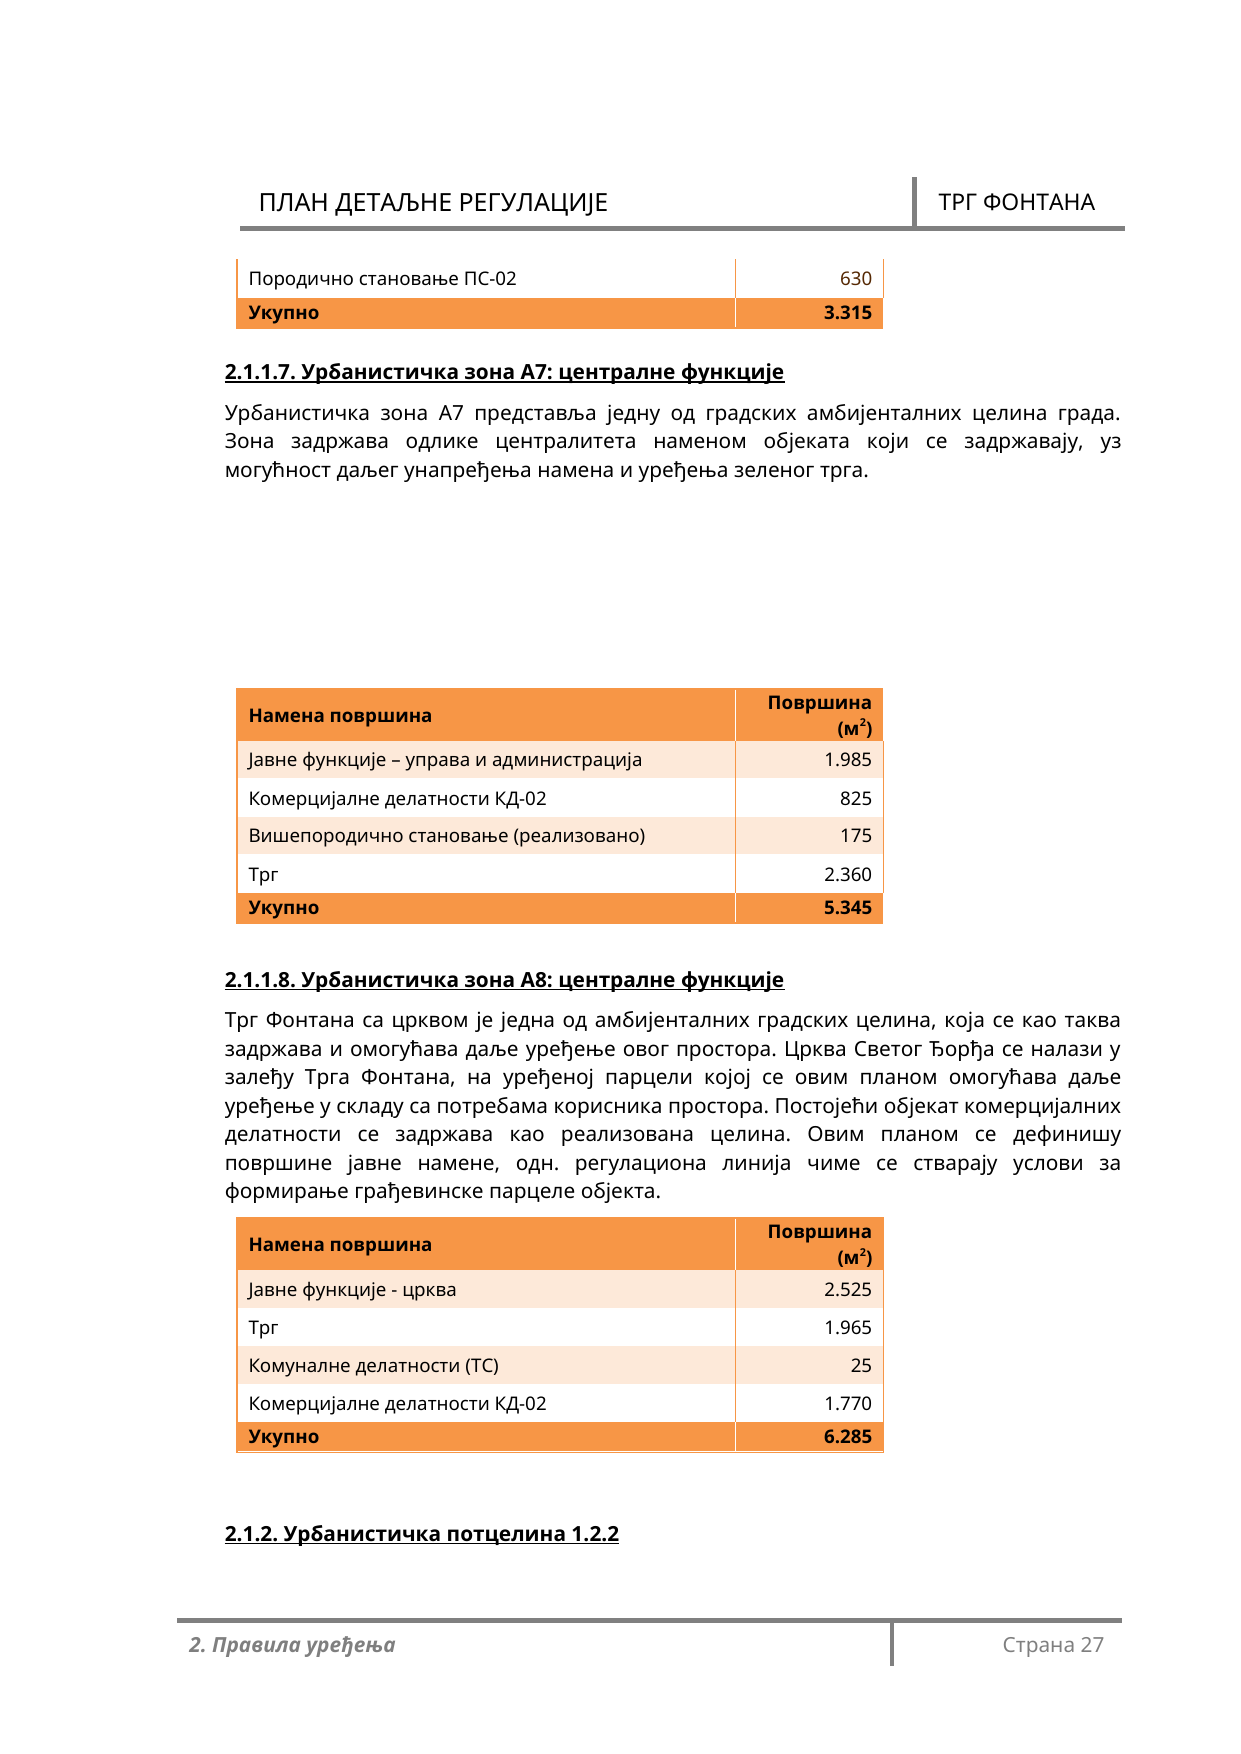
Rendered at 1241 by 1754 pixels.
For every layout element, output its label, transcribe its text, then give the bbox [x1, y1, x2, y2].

subtitle 2.1.1.7. Урбанистичка зона А7: централне функције [224, 357, 1122, 385]
table_cell 3.315 [736, 298, 883, 327]
table_cell 1.770 [736, 1384, 883, 1422]
table_header Намена површина [238, 690, 735, 741]
table_cell 630 [736, 259, 883, 297]
table_cell Вишепородично становање (реализовано) [238, 817, 735, 854]
text Урбанистичка зона А7 представља једну од градских амбијенталних целина града. Зона задржава одлике централитета наменом објеката који се задржавају, уз могућност даљег унапређења намена и уређења зеленог трга. [224, 398, 1122, 483]
table_cell 175 [736, 817, 883, 854]
table_cell 825 [736, 779, 883, 817]
table_cell 2.525 [736, 1270, 883, 1308]
table_cell Комерцијалне делатности КД-02 [238, 1384, 735, 1422]
table_cell Укупно [238, 1422, 735, 1451]
subtitle 2.1.2. Урбанистичка потцелина 1.2.2 [224, 1519, 1122, 1547]
table_cell Трг [238, 855, 735, 893]
table_cell 6.285 [736, 1422, 883, 1451]
table_cell 1.985 [736, 741, 883, 778]
table_cell Комуналне делатности (ТС) [238, 1346, 735, 1384]
table_cell Јавне функције – управа и администрација [238, 741, 735, 778]
table_cell Јавне функције - црква [238, 1270, 735, 1308]
text Трг Фонтана са црквом је једна од амбијенталних градских целина, која се као таква задржава и омогућава даље уређење овог простора. Црква Светог Ђорђа се налази у залеђу Трга Фонтана, на уређеној парцели којој се овим планом омогућава даље уређење у складу са потребама корисника простора. Постојећи објекат комерцијалних делатности се задржава као реализована целина. Овим планом се дефинишу површине јавне намене, одн. регулациона линија чиме се стварају услови за формирање грађевинске парцеле објекта. [224, 1006, 1122, 1205]
table_header Намена површина [238, 1219, 735, 1270]
table_cell Укупно [238, 298, 735, 327]
table_cell 1.965 [736, 1308, 883, 1346]
table_header Површина (м2) [736, 690, 883, 741]
table_cell 5.345 [736, 893, 883, 922]
table_cell Комерцијалне делатности КД-02 [238, 779, 735, 817]
subtitle 2.1.1.8. Урбанистичка зона А8: централне функције [224, 965, 1122, 993]
table_cell Породично становање ПС-02 [238, 259, 735, 297]
table_header Површина (м2) [736, 1219, 883, 1270]
table_cell Трг [238, 1308, 735, 1346]
table_cell Укупно [238, 893, 735, 922]
table_cell 2.360 [736, 855, 883, 893]
table_cell 25 [736, 1346, 883, 1384]
